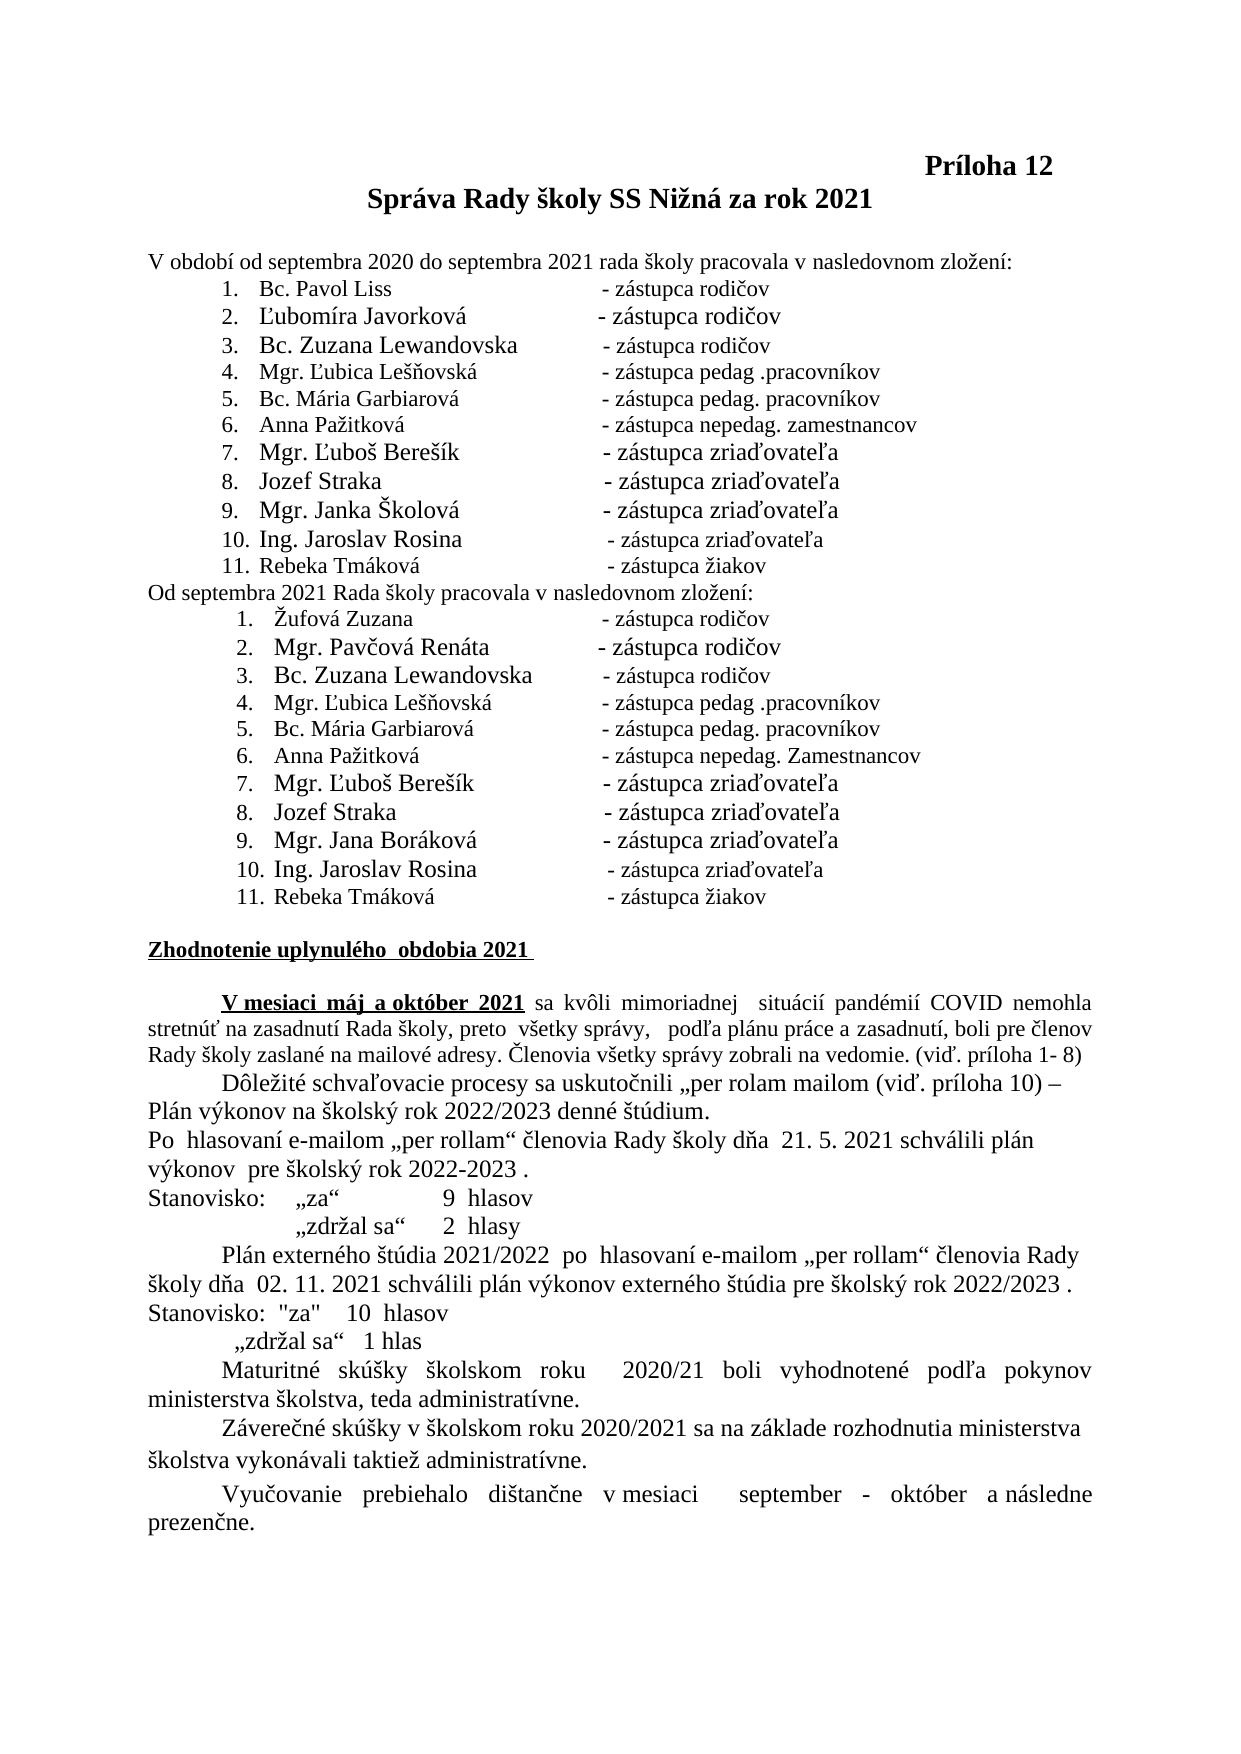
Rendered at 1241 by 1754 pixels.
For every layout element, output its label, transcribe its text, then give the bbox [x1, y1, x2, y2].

text Plán externého štúdia 2021/2022 po hlasovaní e-mailom „per rollam“ členovia Rady školy dňa 02. 11. 2021 schválili plán výkonov externého štúdia pre školský rok 2022/2023 . [148, 1240, 1093, 1298]
list Bc. Zuzana Lewandovska - zástupca rodičov [236, 660, 1093, 689]
text Po hlasovaní e-mailom „per rollam“ členovia Rady školy dňa 21. 5. 2021 schválili plán výkonov pre školský rok 2022-2023 . [148, 1125, 1093, 1183]
list Mgr. Ľubica Lešňovská - zástupca pedag .pracovníkov [221, 358, 1093, 385]
list Rebeka Tmáková - zástupca žiakov [236, 883, 1093, 909]
list Mgr. Ľuboš Berešík - zástupca zriaďovateľa [236, 768, 1093, 797]
text „zdržal sa“ 1 hlas [148, 1326, 1093, 1355]
list Ľubomíra Javorková - zástupca rodičov [221, 301, 1093, 330]
list Bc. Mária Garbiarová - zástupca pedag. pracovníkov [221, 385, 1093, 411]
list Mgr. Pavčová Renáta - zástupca rodičov [236, 632, 1093, 660]
list Mgr. Ľuboš Berešík - zástupca zriaďovateľa [221, 437, 1093, 466]
text „zdržal sa“ 2 hlasy [148, 1211, 1093, 1240]
text Správa Rady školy SS Nižná za rok 2021 [148, 181, 1093, 215]
list Mgr. Jana Boráková - zástupca zriaďovateľa [236, 826, 1093, 854]
list Bc. Zuzana Lewandovska - zástupca rodičov [221, 330, 1093, 358]
list Rebeka Tmáková - zástupca žiakov [221, 552, 1093, 579]
text Plán výkonov na školský rok 2022/2023 denné štúdium. [148, 1096, 1093, 1125]
text Maturitné skúšky školskom roku 2020/21 boli vyhodnotené podľa pokynov ministerstva školstva, teda administratívne. [148, 1355, 1093, 1413]
list Bc. Pavol Liss - zástupca rodičov [221, 274, 1093, 301]
text Od septembra 2021 Rada školy pracovala v nasledovnom zložení: [148, 579, 1093, 605]
list Mgr. Janka Školová - zástupca zriaďovateľa [221, 495, 1093, 524]
list Bc. Mária Garbiarová - zástupca pedag. pracovníkov [236, 715, 1093, 742]
text V mesiaci máj a október 2021 sa kvôli mimoriadnej situácií pandémií COVID nemohla stretnúť na zasadnutí Rada školy, preto všetky správy, podľa plánu práce a zasadnutí, boli pre členov Rady školy zaslané na mailové adresy. Členovia všetky správy zobrali na vedomie. (viď. príloha 1- 8) [148, 988, 1093, 1068]
text Dôležité schvaľovacie procesy sa uskutočnili „per rolam mailom (viď. príloha 10) – [221, 1068, 1093, 1096]
text Záverečné skúšky v školskom roku 2020/2021 sa na základe rozhodnutia ministerstva školstva vykonávali taktiež administratívne. [148, 1413, 1093, 1474]
list Ing. Jaroslav Rosina - zástupca zriaďovateľa [221, 524, 1093, 552]
list Ing. Jaroslav Rosina - zástupca zriaďovateľa [236, 854, 1093, 883]
text Vyučovanie prebiehalo dištančne v mesiaci september - október a následne prezenčne. [148, 1479, 1093, 1536]
text Stanovisko: "za" 10 hlasov [148, 1298, 1093, 1326]
list Jozef Straka - zástupca zriaďovateľa [221, 466, 1093, 495]
text Stanovisko: „za“ 9 hlasov [148, 1183, 1093, 1211]
text V období od septembra 2020 do septembra 2021 rada školy pracovala v nasledovnom zložení: [148, 248, 1093, 274]
text Príloha 12 [148, 148, 1093, 181]
list Anna Pažitková - zástupca nepedag. Zamestnancov [236, 742, 1093, 768]
list Anna Pažitková - zástupca nepedag. zamestnancov [221, 411, 1093, 437]
text Zhodnotenie uplynulého obdobia 2021 [148, 936, 1093, 962]
list Žufová Zuzana - zástupca rodičov [236, 605, 1093, 632]
list Mgr. Ľubica Lešňovská - zástupca pedag .pracovníkov [236, 689, 1093, 715]
list Jozef Straka - zástupca zriaďovateľa [236, 797, 1093, 826]
